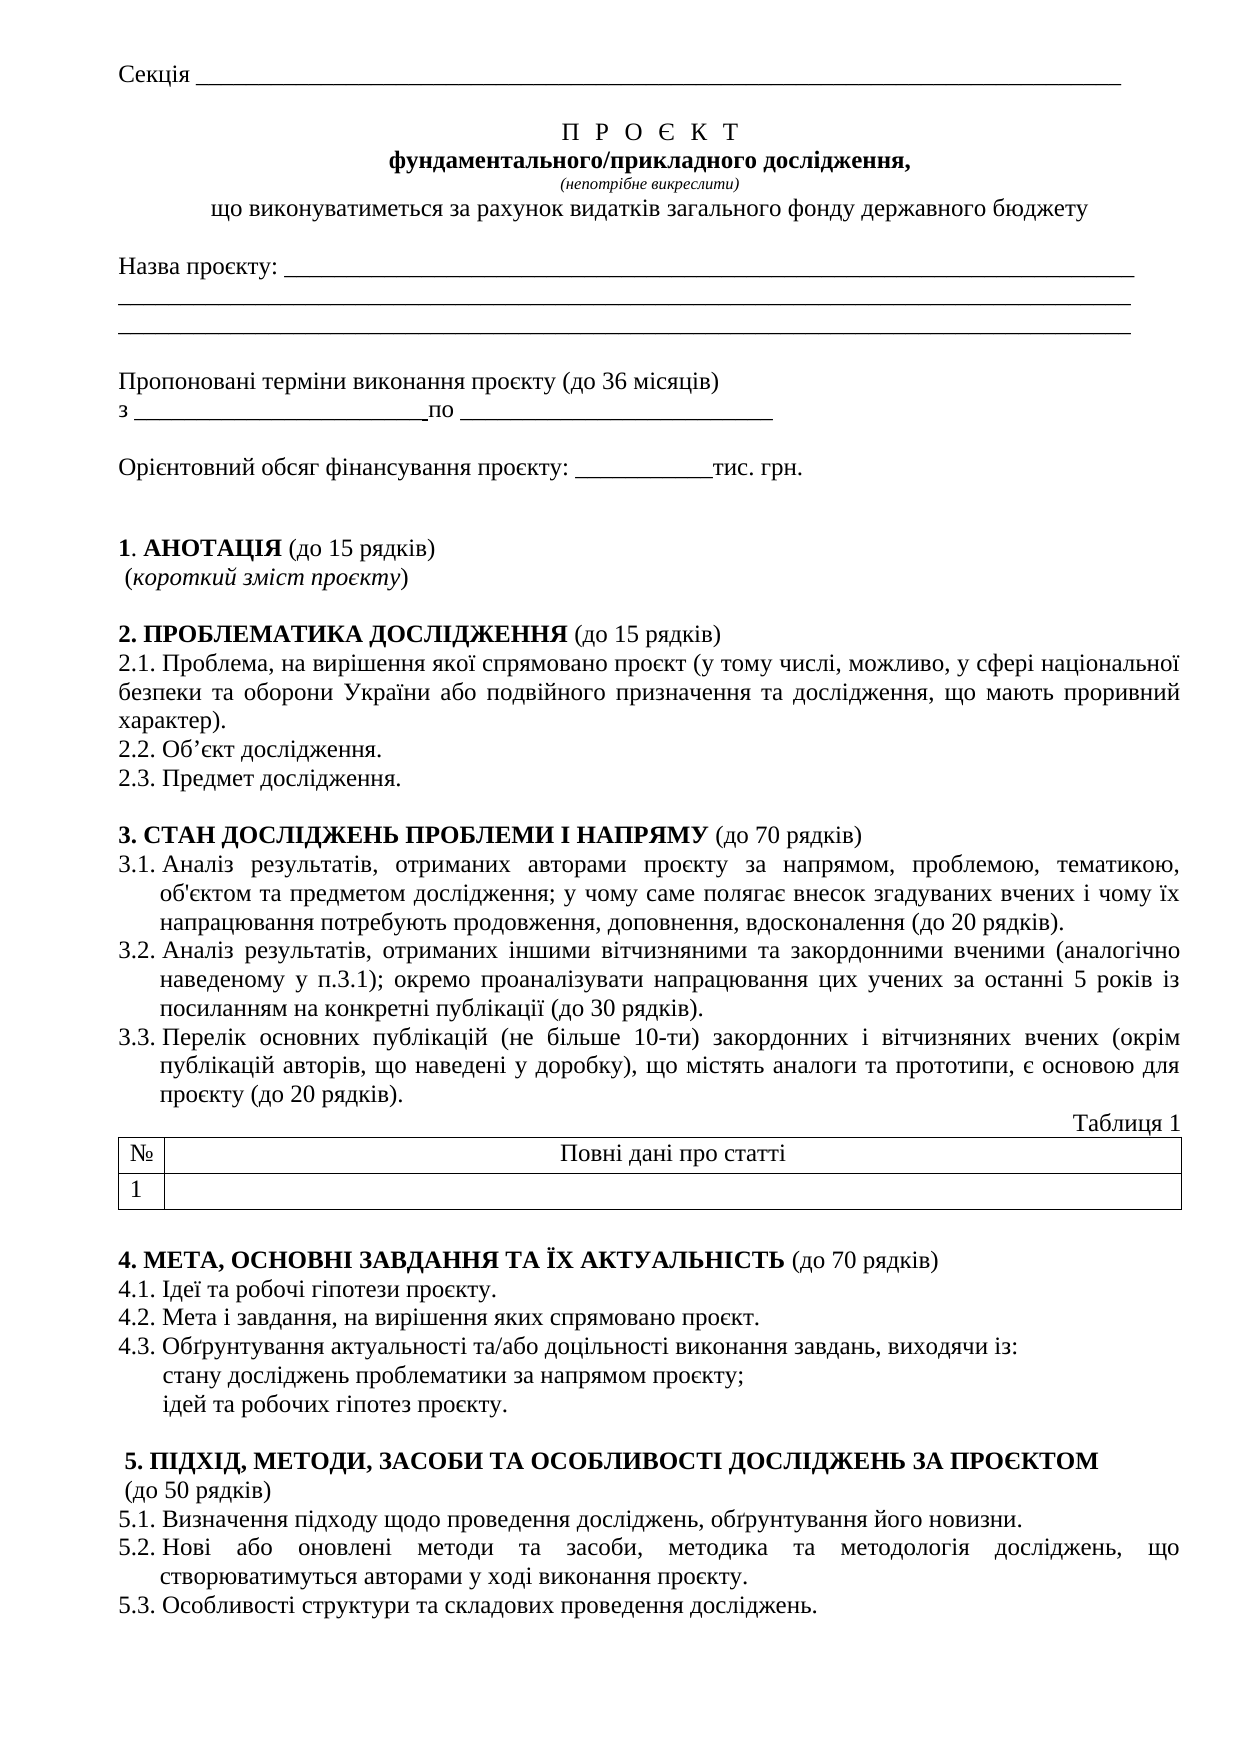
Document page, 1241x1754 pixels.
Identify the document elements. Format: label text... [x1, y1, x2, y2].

text 2.2. Об’єкт дослідження. [118, 734, 1181, 763]
table_header № [119, 1138, 164, 1173]
text 4.3. Обґрунтування актуальності та/або доцільності виконання завдань, виходячи із: [118, 1331, 1181, 1360]
text _________________________________________________________________________________ [118, 279, 1181, 308]
text 5.2. Нові або оновлені методи та засоби, методика та методологія досліджень, що створюватимуться авторами у ході виконання проєкту. [118, 1532, 1181, 1590]
text (до 50 рядків) [118, 1475, 1181, 1504]
text 5. ПІДХІД, МЕТОДИ, ЗАСОБИ ТА ОСОБЛИВОСТІ ДОСЛІДЖЕНЬ ЗА ПРОЄКТОМ [118, 1446, 1181, 1475]
text стану досліджень проблематики за напрямом проєкту; [159, 1360, 1181, 1389]
text 1. АНОТАЦІЯ (до 15 рядків) [118, 533, 1181, 562]
text ПРОЄКТ [118, 117, 1181, 145]
text 4.2. Мета і завдання, на вирішення яких спрямовано проєкт. [118, 1302, 1181, 1331]
text 3.1. Аналіз результатів, отриманих авторами проєкту за напрямом, проблемою, тематикою, об'єктом та предметом дослідження; у чому саме полягає внесок згадуваних вчених і чому їх напрацювання потребують продовження, доповнення, вдосконалення (до 20 рядків). [118, 849, 1181, 936]
text 3.3. Перелік основних публікацій (не більше 10-ти) закордонних і вітчизняних вчених (окрім публікацій авторів, що наведені у доробку), що містять аналоги та прототипи, є основою для проєкту (до 20 рядків). [118, 1022, 1181, 1108]
text ідей та робочих гіпотез проєкту. [159, 1389, 1181, 1417]
text Таблиця 1 [118, 1108, 1181, 1137]
text 2.3. Предмет дослідження. [118, 763, 1181, 792]
table_cell 1 [119, 1174, 164, 1209]
table_cell [165, 1174, 1181, 1209]
text Назва проєкту: ____________________________________________________________________ [118, 251, 1181, 279]
text Секція __________________________________________________________________________ [118, 59, 1181, 88]
text 2. ПРОБЛЕМАТИКА ДОСЛІДЖЕННЯ (до 15 рядків) [118, 619, 1181, 648]
text (короткий зміст проєкту) [118, 562, 1181, 591]
text фундаментального/прикладного дослідження, [118, 145, 1181, 174]
text (непотрібне викреслити) [118, 174, 1181, 193]
text 4. МЕТА, ОСНОВНІ ЗАВДАННЯ ТА ЇХ АКТУАЛЬНІСТЬ (до 70 рядків) [118, 1245, 1181, 1274]
text що виконуватиметься за рахунок видатків загального фонду державного бюджету [118, 193, 1181, 222]
text _________________________________________________________________________________ [118, 308, 1181, 337]
text 5.3. Особливості структури та складових проведення досліджень. [118, 1590, 1181, 1619]
text 3.2. Аналіз результатів, отриманих іншими вітчизняними та закордонними вченими (аналогічно наведеному у п.3.1); окремо проаналізувати напрацювання цих учених за останні 5 років із посиланням на конкретні публікації (до 30 рядків). [118, 936, 1181, 1022]
text Орієнтовний обсяг фінансування проєкту: ___________тис. грн. [118, 452, 1181, 481]
text 3. СТАН ДОСЛІДЖЕНЬ ПРОБЛЕМИ І НАПРЯМУ (до 70 рядків) [118, 821, 1181, 849]
text Пропоновані терміни виконання проєкту (до 36 місяців) [118, 366, 1181, 394]
text 5.1. Визначення підходу щодо проведення досліджень, обґрунтування його новизни. [118, 1504, 1181, 1532]
table_header Повні дані про статті [165, 1138, 1181, 1173]
text 4.1. Ідеї та робочі гіпотези проєкту. [118, 1274, 1181, 1302]
text з _______________________ по _________________________ [118, 394, 1181, 423]
text 2.1. Проблема, на вирішення якої спрямовано проєкт (у тому числі, можливо, у сфері національної безпеки та оборони України або подвійного призначення та дослідження, що мають проривний характер). [118, 648, 1181, 734]
